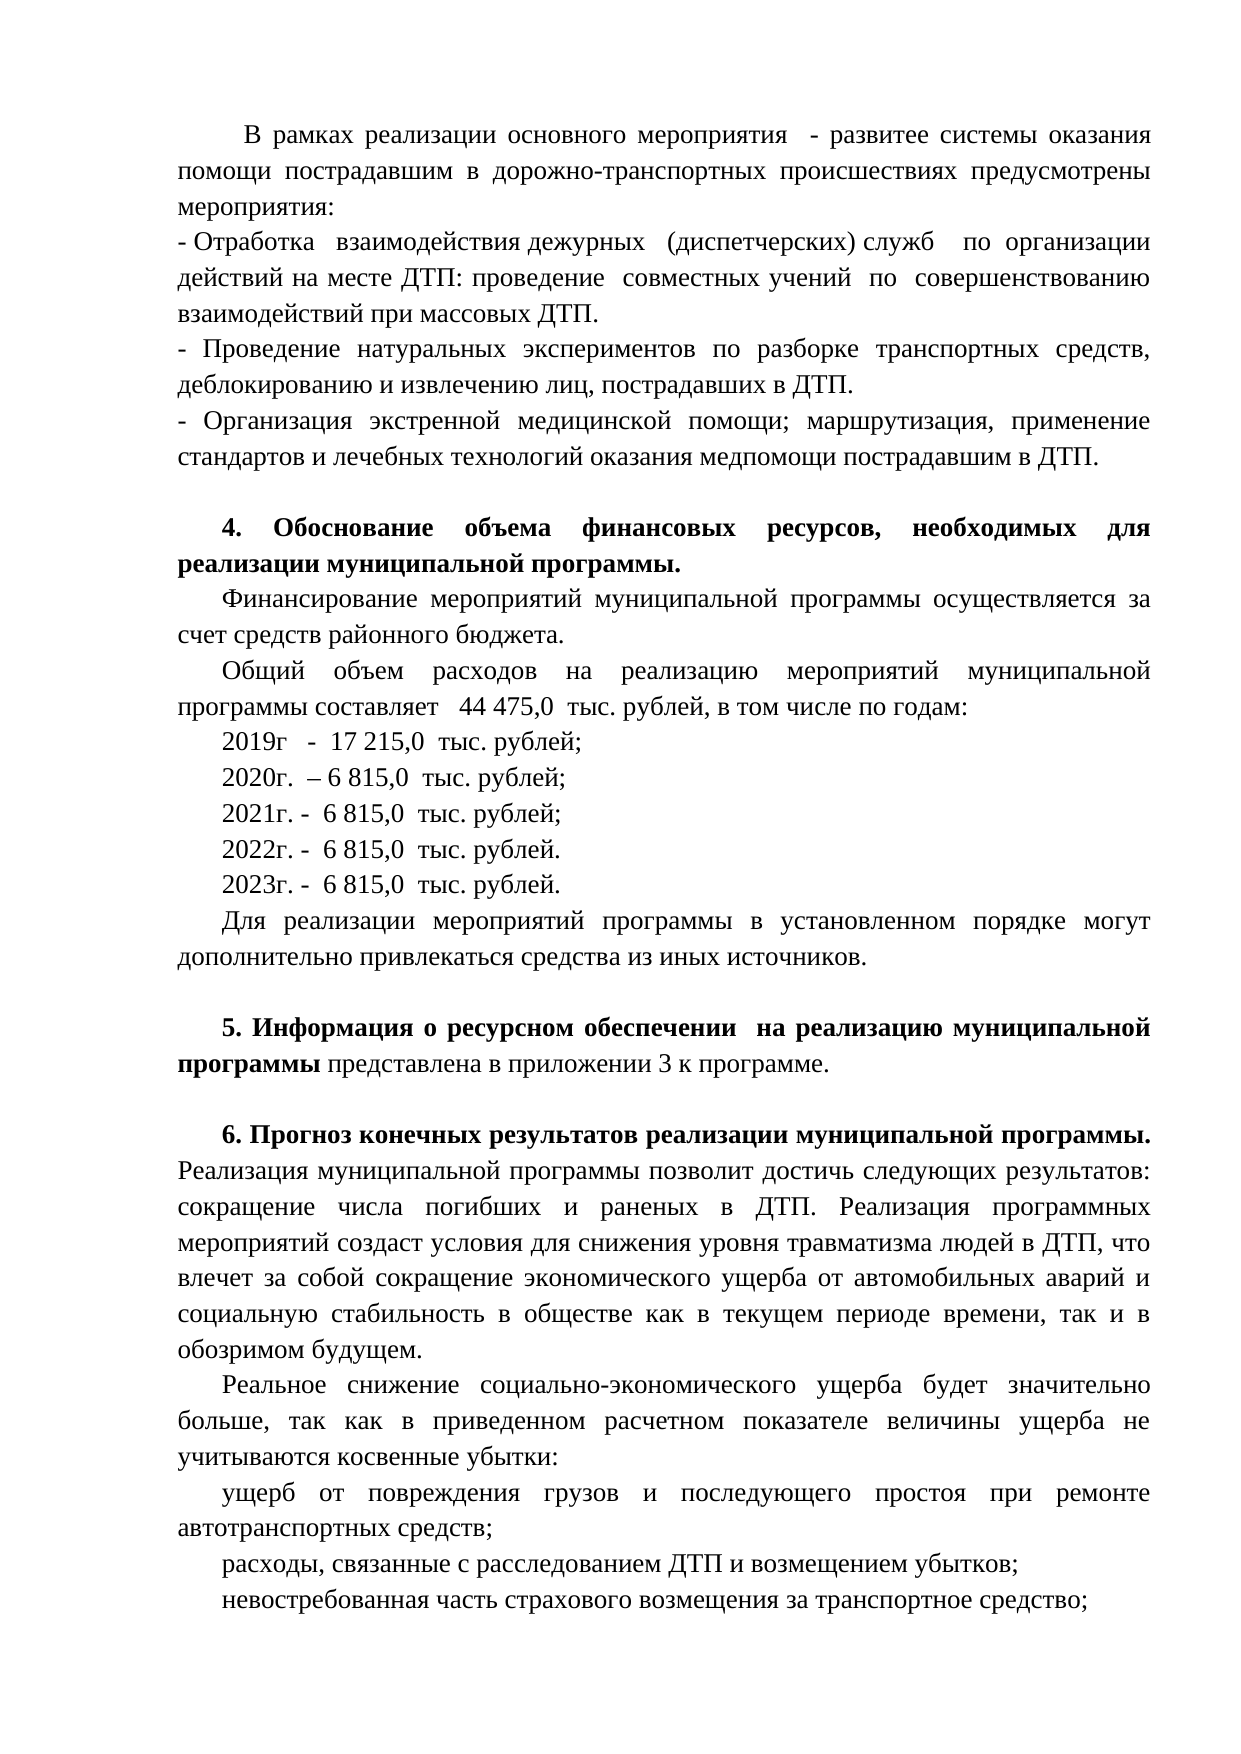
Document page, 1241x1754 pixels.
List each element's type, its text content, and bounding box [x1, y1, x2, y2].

text невостребованная часть страхового возмещения за транспортное средство; [177, 1583, 1152, 1614]
text - Отработка взаимодействия дежурных (диспетчерских) служб по организации действий на месте ДТП: проведение совместных учений по совершенствованию взаимодействий при массовых ДТП. [177, 225, 1152, 328]
text 4. Обоснование объема финансовых ресурсов, необходимых для реализации муниципальной программы. [177, 511, 1152, 578]
text Реальное снижение социально-экономического ущерба будет значительно больше, так как в приведенном расчетном показателе величины ущерба не учитываются косвенные убытки: [177, 1369, 1152, 1471]
text Для реализации мероприятий программы в установленном порядке могут дополнительно привлекаться средства из иных источников. [177, 904, 1152, 971]
text - Организация экстренной медицинской помощи; маршрутизация, применение стандартов и лечебных технологий оказания медпомощи пострадавшим в ДТП. [177, 404, 1152, 471]
text 2022г. - 6 815,0 тыс. рублей. [177, 833, 1152, 864]
text 2021г. - 6 815,0 тыс. рублей; [177, 797, 1152, 828]
text 6. Прогноз конечных результатов реализации муниципальной программы. Реализация муниципальной программы позволит достичь следующих результатов: сокращение числа погибших и раненых в ДТП. Реализация программных мероприятий создаст условия для снижения уровня травматизма людей в ДТП, что влечет за собой сокращение экономического ущерба от автомобильных аварий и социальную стабильность в обществе как в текущем периоде времени, так и в обозримом будущем. [177, 1118, 1152, 1364]
text 2023г. - 6 815,0 тыс. рублей. [177, 868, 1152, 899]
text 5. Информация о ресурсном обеспечении на реализацию муниципальной программы представлена в приложении 3 к программе. [177, 1011, 1152, 1078]
text ущерб от повреждения грузов и последующего простоя при ремонте автотранспортных средств; [177, 1476, 1152, 1543]
text расходы, связанные с расследованием ДТП и возмещением убытков; [177, 1547, 1152, 1578]
text Финансирование мероприятий муниципальной программы осуществляется за счет средств районного бюджета. [177, 583, 1152, 649]
text - Проведение натуральных экспериментов по разборке транспортных средств, деблокированию и извлечению лиц, пострадавших в ДТП. [177, 332, 1152, 399]
text 2020г. – 6 815,0 тыс. рублей; [177, 761, 1152, 792]
text 2019г - 17 215,0 тыс. рублей; [177, 726, 1152, 757]
text В рамках реализации основного мероприятия - развитее системы оказания помощи пострадавшим в дорожно-транспортных происшествиях предусмотрены мероприятия: [177, 118, 1152, 221]
text Общий объем расходов на реализацию мероприятий муниципальной программы составляет 44 475,0 тыс. рублей, в том числе по годам: [177, 654, 1152, 721]
